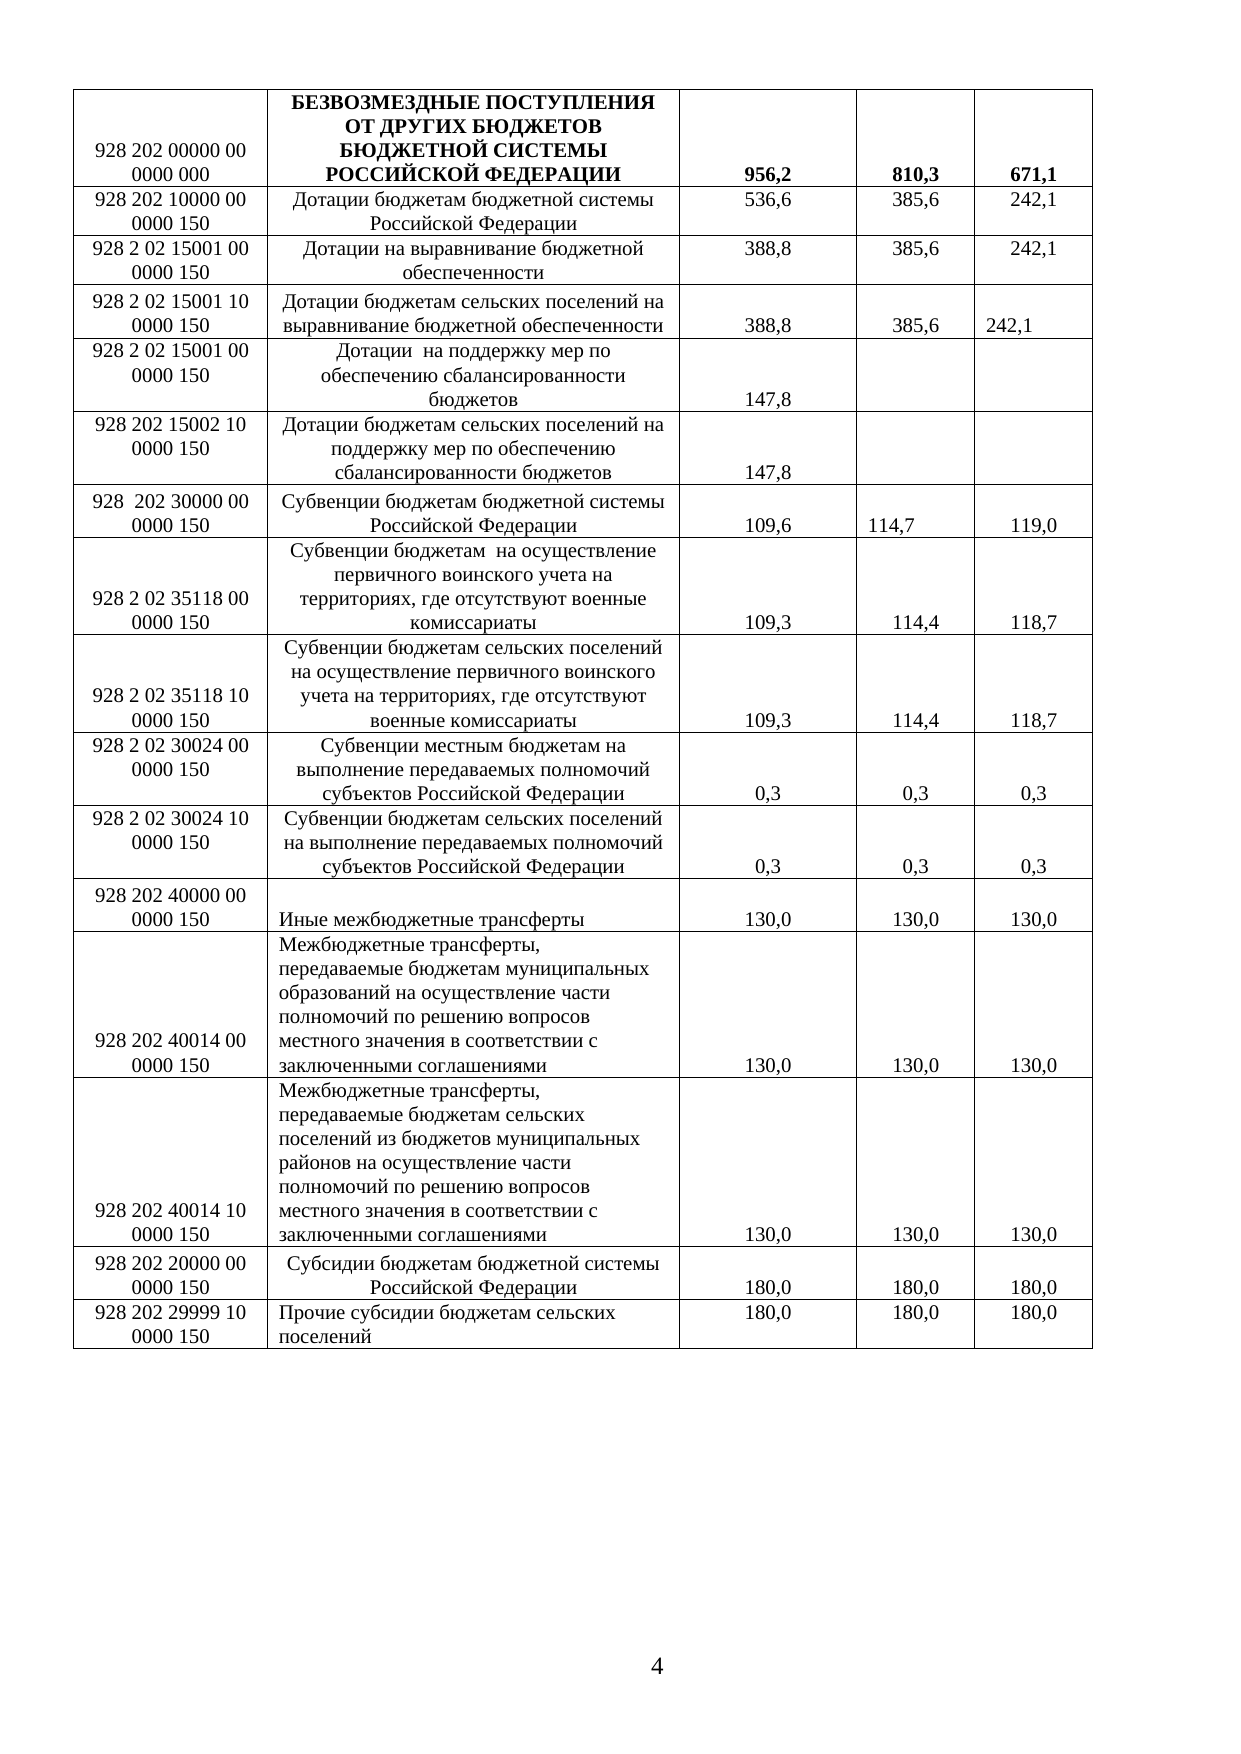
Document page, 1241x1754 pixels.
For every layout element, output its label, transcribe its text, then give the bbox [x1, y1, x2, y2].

table_cell 109,3 [680, 538, 856, 634]
table_cell 180,0 [975, 1300, 1092, 1348]
table_cell Субвенции бюджетам сельских поселений на осуществление первичного воинского учета на территориях, где отсутствуют военные комиссариаты [268, 635, 679, 732]
table_cell 118,7 [975, 538, 1092, 634]
table_cell 0,3 [975, 733, 1092, 805]
table_cell 928 202 00000 00 0000 000 [74, 90, 267, 186]
table_cell 956,2 [680, 90, 856, 186]
table_cell 385,6 [857, 236, 974, 284]
table_cell Дотации на поддержку мер по обеспечению сбалансированности бюджетов [268, 339, 679, 411]
table_cell 810,3 [857, 90, 974, 186]
table_cell 928 202 10000 00 0000 150 [74, 187, 267, 235]
table_cell 388,8 [680, 236, 856, 284]
table_cell 0,3 [857, 806, 974, 878]
table_cell 130,0 [975, 1078, 1092, 1246]
table_cell 928 202 40014 10 0000 150 [74, 1078, 267, 1246]
table_cell 0,3 [975, 806, 1092, 878]
table_cell 928 2 02 35118 10 0000 150 [74, 635, 267, 732]
table_cell 130,0 [857, 1078, 974, 1246]
table_cell 0,3 [680, 806, 856, 878]
table_cell 147,8 [680, 339, 856, 411]
table_cell 928 202 29999 10 0000 150 [74, 1300, 267, 1348]
table_cell 130,0 [857, 879, 974, 931]
table_cell 114,4 [857, 538, 974, 634]
table_cell 0,3 [857, 733, 974, 805]
table_cell 671,1 [975, 90, 1092, 186]
table_cell 928 2 02 35118 00 0000 150 [74, 538, 267, 634]
table_cell 180,0 [680, 1247, 856, 1299]
table_cell 114,4 [857, 635, 974, 732]
table_cell Субвенции бюджетам на осуществление первичного воинского учета на территориях, где отсутствуют военные комиссариаты [268, 538, 679, 634]
table_cell 928 2 02 30024 10 0000 150 [74, 806, 267, 878]
table_cell [975, 412, 1092, 484]
table_cell 536,6 [680, 187, 856, 235]
table_cell Дотации бюджетам сельских поселений на поддержку мер по обеспечению сбалансированности бюджетов [268, 412, 679, 484]
table_cell 242,1 [975, 187, 1092, 235]
table_cell 180,0 [857, 1247, 974, 1299]
table_cell 928 202 15002 10 0000 150 [74, 412, 267, 484]
table_cell 0,3 [680, 733, 856, 805]
table_cell 928 202 20000 00 0000 150 [74, 1247, 267, 1299]
table_cell 130,0 [680, 879, 856, 931]
table_cell 119,0 [975, 485, 1092, 537]
table_cell Межбюджетные трансферты, передаваемые бюджетам муниципальных образований на осуществление части полномочий по решению вопросов местного значения в соответствии с заключенными соглашениями [268, 932, 679, 1077]
table_cell 109,6 [680, 485, 856, 537]
table_cell 928 2 02 15001 00 0000 150 [74, 236, 267, 284]
table_cell 130,0 [975, 879, 1092, 931]
table_cell [975, 339, 1092, 411]
table_cell 147,8 [680, 412, 856, 484]
table_cell 385,6 [857, 285, 974, 337]
table_cell 180,0 [975, 1247, 1092, 1299]
table_cell 388,8 [680, 285, 856, 337]
table_cell 928 2 02 30024 00 0000 150 [74, 733, 267, 805]
table_cell [857, 339, 974, 411]
table_cell 130,0 [857, 932, 974, 1077]
table_cell 242,1 [975, 285, 1092, 337]
table_cell 130,0 [680, 932, 856, 1077]
table_cell 118,7 [975, 635, 1092, 732]
table_cell 130,0 [680, 1078, 856, 1246]
table_cell Субвенции бюджетам сельских поселений на выполнение передаваемых полномочий субъектов Российской Федерации [268, 806, 679, 878]
table_cell Дотации бюджетам бюджетной системы Российской Федерации [268, 187, 679, 235]
table_cell Субвенции местным бюджетам на выполнение передаваемых полномочий субъектов Российской Федерации [268, 733, 679, 805]
table_cell [857, 412, 974, 484]
table_cell Прочие субсидии бюджетам сельских поселений [268, 1300, 679, 1348]
table_cell 385,6 [857, 187, 974, 235]
table_cell 928 202 30000 00 0000 150 [74, 485, 267, 537]
table_cell 928 202 40000 00 0000 150 [74, 879, 267, 931]
table_cell 114,7 [857, 485, 974, 537]
table_cell БЕЗВОЗМЕЗДНЫЕ ПОСТУПЛЕНИЯ ОТ ДРУГИХ БЮДЖЕТОВ БЮДЖЕТНОЙ СИСТЕМЫ РОССИЙСКОЙ ФЕДЕРАЦИИ [268, 90, 679, 186]
table_cell 242,1 [975, 236, 1092, 284]
table_cell Дотации бюджетам сельских поселений на выравнивание бюджетной обеспеченности [268, 285, 679, 337]
table_cell Межбюджетные трансферты, передаваемые бюджетам сельских поселений из бюджетов муниципальных районов на осуществление части полномочий по решению вопросов местного значения в соответствии с заключенными соглашениями [268, 1078, 679, 1246]
table_cell Субсидии бюджетам бюджетной системы Российской Федерации [268, 1247, 679, 1299]
table_cell 928 202 40014 00 0000 150 [74, 932, 267, 1077]
table_cell 109,3 [680, 635, 856, 732]
table_cell 928 2 02 15001 00 0000 150 [74, 339, 267, 411]
table_cell 180,0 [857, 1300, 974, 1348]
table_cell 928 2 02 15001 10 0000 150 [74, 285, 267, 337]
table_cell 180,0 [680, 1300, 856, 1348]
table_cell Иные межбюджетные трансферты [268, 879, 679, 931]
table_cell 130,0 [975, 932, 1092, 1077]
table_cell Дотации на выравнивание бюджетной обеспеченности [268, 236, 679, 284]
table_cell Субвенции бюджетам бюджетной системы Российской Федерации [268, 485, 679, 537]
